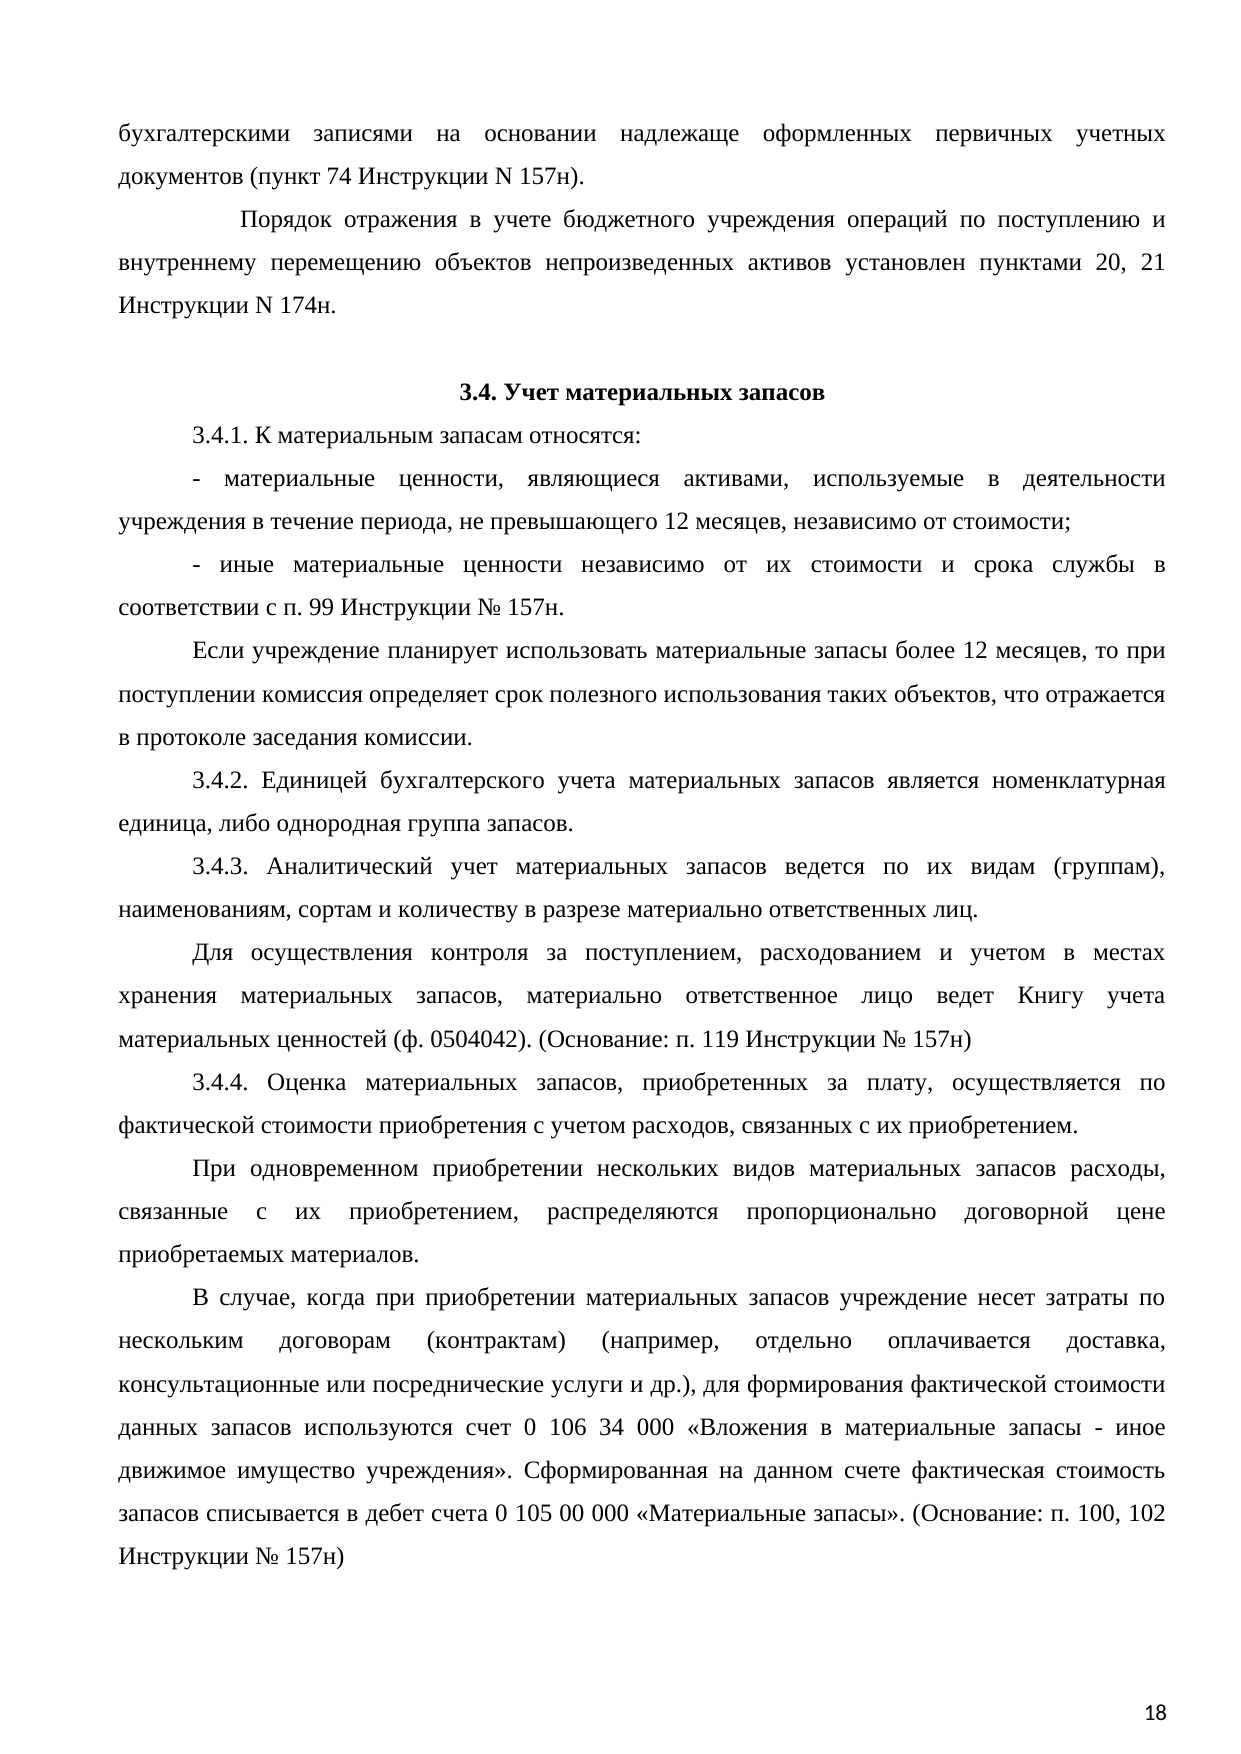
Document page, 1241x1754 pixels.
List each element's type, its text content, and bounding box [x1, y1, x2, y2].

text 3.4.4. Оценка материальных запасов, приобретенных за плату, осуществляется по фактической стоимости приобретения с учетом расходов, связанных с их приобретением. [118, 1067, 1167, 1139]
text - иные материальные ценности независимо от их стоимости и срока службы в соответствии с п. 99 Инструкции № 157н. [118, 549, 1167, 621]
text В случае, когда при приобретении материальных запасов учреждение несет затраты по нескольким договорам (контрактам) (например, отдельно оплачивается доставка, консультационные или посреднические услуги и др.), для формирования фактической стоимости данных запасов используются счет 0 106 34 000 «Вложения в материальные запасы - иное движимое имущество учреждения». Сформированная на данном счете фактическая стоимость запасов списывается в дебет счета 0 105 00 000 «Материальные запасы». (Основание: п. 100, 102 Инструкции № 157н) [118, 1282, 1167, 1570]
text Для осуществления контроля за поступлением, расходованием и учетом в местах хранения материальных запасов, материально ответственное лицо ведет Книгу учета материальных ценностей (ф. 0504042). (Основание: п. 119 Инструкции № 157н) [118, 937, 1167, 1052]
text Порядок отражения в учете бюджетного учреждения операций по поступлению и внутреннему перемещению объектов непроизведенных активов установлен пунктами 20, 21 Инструкции N 174н. [118, 204, 1167, 319]
text При одновременном приобретении нескольких видов материальных запасов расходы, связанные с их приобретением, распределяются пропорционально договорной цене приобретаемых материалов. [118, 1153, 1167, 1268]
text 3.4.3. Аналитический учет материальных запасов ведется по их видам (группам), наименованиям, сортам и количеству в разрезе материально ответственных лиц. [118, 851, 1167, 923]
text 3.4.1. К материальным запасам относятся: [118, 420, 1167, 449]
text 3.4. Учет материальных запасов [118, 377, 1167, 406]
text Если учреждение планирует использовать материальные запасы более 12 месяцев, то при поступлении комиссия определяет срок полезного использования таких объектов, что отражается в протоколе заседания комиссии. [118, 636, 1167, 751]
text 3.4.2. Единицей бухгалтерского учета материальных запасов является номенклатурная единица, либо однородная группа запасов. [118, 765, 1167, 837]
text - материальные ценности, являющиеся активами, используемые в деятельности учреждения в течение периода, не превышающего 12 месяцев, независимо от стоимости; [118, 463, 1167, 535]
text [118, 118, 1167, 190]
